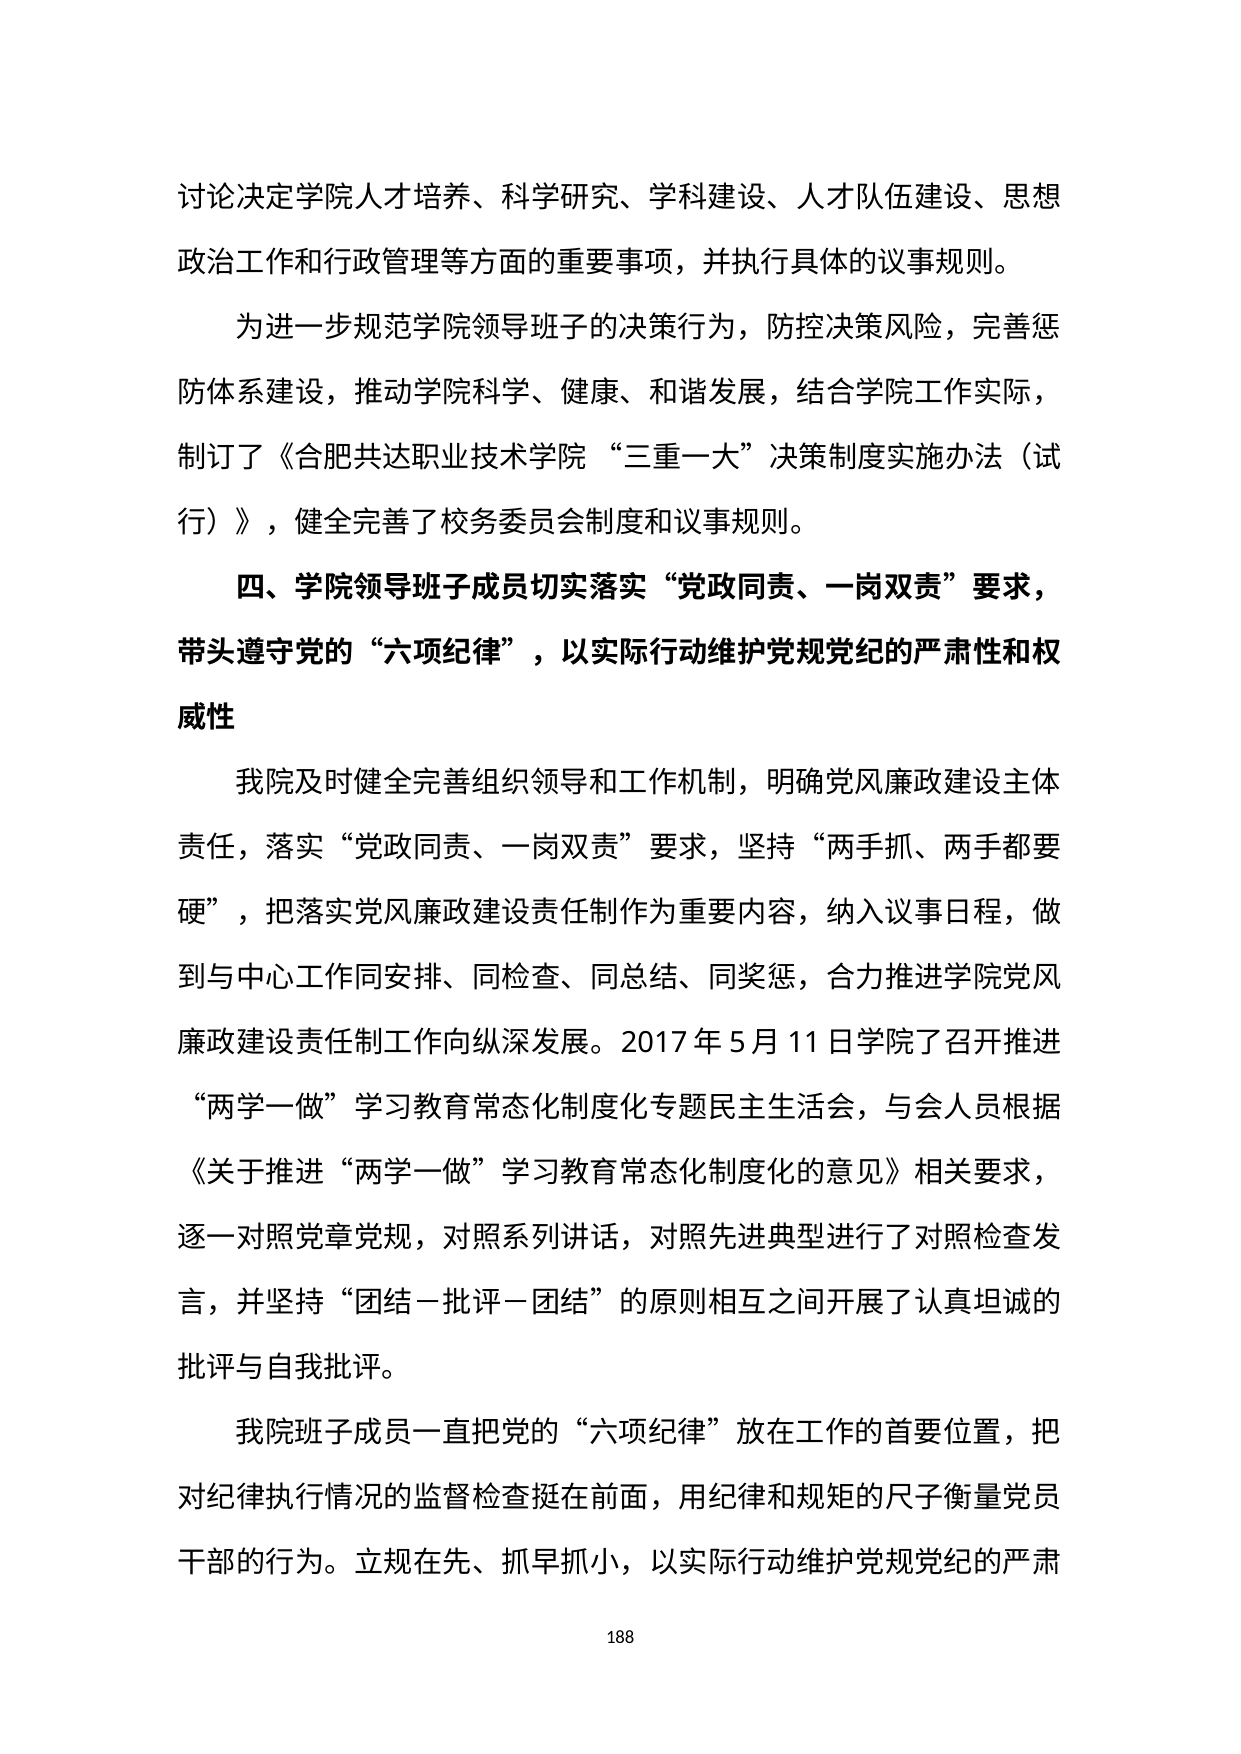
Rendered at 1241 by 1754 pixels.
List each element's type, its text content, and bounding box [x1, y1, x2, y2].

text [177, 1397, 1063, 1592]
text 为进一步规范学院领导班子的决策行为，防控决策风险，完善惩防体系建设，推动学院科学、健康、和谐发展，结合学院工作实际，制订了《合肥共达职业技术学院 “三重一大”决策制度实施办法（试行）》，健全完善了校务委员会制度和议事规则。 [177, 292, 1063, 552]
text 四、学院领导班子成员切实落实“党政同责、一岗双责”要求，带头遵守党的“六项纪律”，以实际行动维护党规党纪的严肃性和权威性 [177, 552, 1063, 747]
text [177, 162, 1063, 292]
text 我院及时健全完善组织领导和工作机制，明确党风廉政建设主体责任，落实“党政同责、一岗双责”要求，坚持“两手抓、两手都要硬”，把落实党风廉政建设责任制作为重要内容，纳入议事日程，做到与中心工作同安排、同检查、同总结、同奖惩，合力推进学院党风廉政建设责任制工作向纵深发展。2017年5月11日学院了召开推进“两学一做”学习教育常态化制度化专题民主生活会，与会人员根据《关于推进“两学一做”学习教育常态化制度化的意见》相关要求，逐一对照党章党规，对照系列讲话，对照先进典型进行了对照检查发言，并坚持“团结－批评－团结”的原则相互之间开展了认真坦诚的批评与自我批评。 [177, 747, 1063, 1397]
